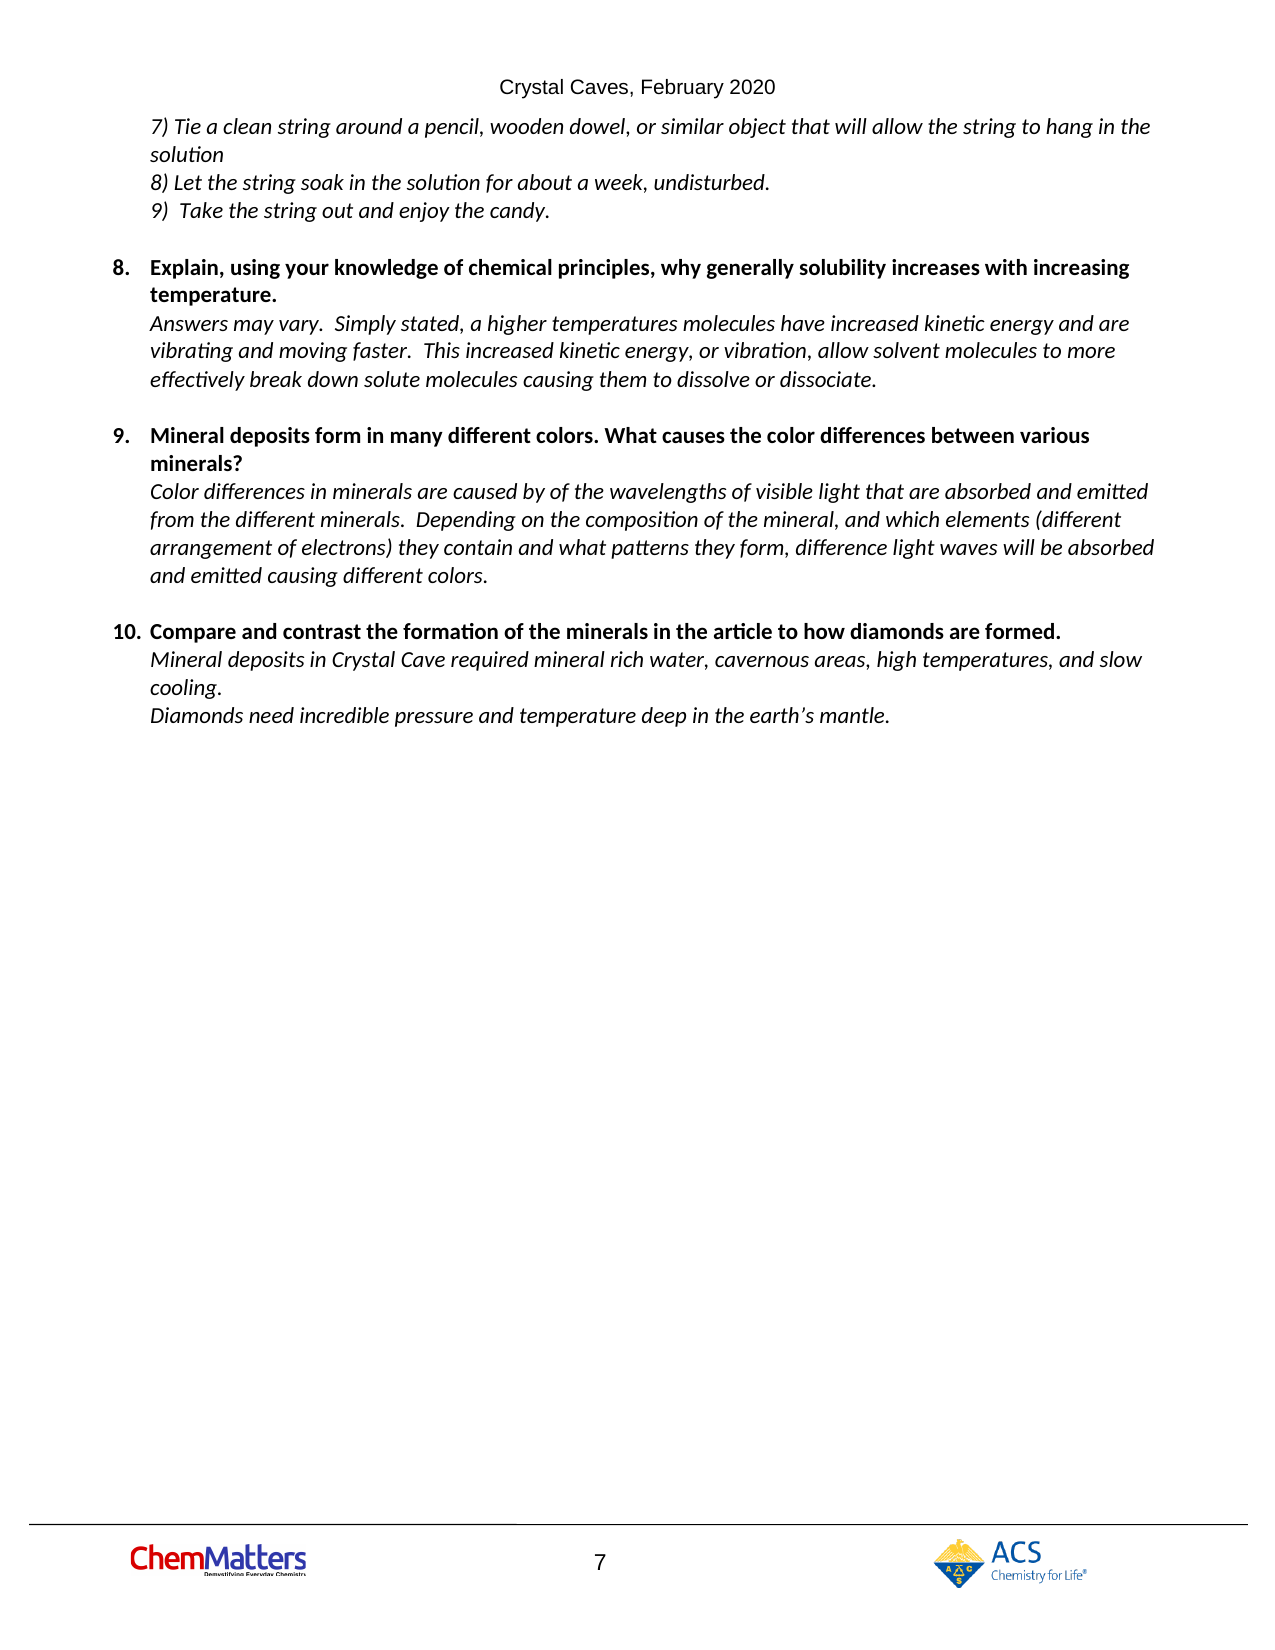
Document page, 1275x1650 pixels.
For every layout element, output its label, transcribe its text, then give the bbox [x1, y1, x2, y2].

list Mineral deposits form in many different colors. What causes the color differences between various minerals? [112, 421, 1162, 477]
text Answers may vary. Simply stated, a higher temperatures molecules have increased kinetic energy and are vibrating and moving faster. This increased kinetic energy, or vibration, allow solvent molecules to more effectively break down solute molecules causing them to dissolve or dissociate. [150, 309, 1162, 393]
text Diamonds need incredible pressure and temperature deep in the earth’s mantle. [112, 701, 1162, 729]
text 9) Take the string out and enjoy the candy. [150, 197, 1162, 224]
list Compare and contrast the formation of the minerals in the article to how diamonds are formed. [112, 617, 1162, 645]
list Explain, using your knowledge of chemical principles, why generally solubility increases with increasing temperature. [112, 253, 1162, 309]
text Mineral deposits in Crystal Cave required mineral rich water, cavernous areas, high temperatures, and slow cooling. [150, 645, 1162, 701]
text 8) Let the string soak in the solution for about a week, undisturbed. [150, 168, 1162, 197]
text 7) Tie a clean string around a pencil, wooden dowel, or similar object that will allow the string to hang in the solution [150, 112, 1162, 168]
picture [130, 1544, 306, 1576]
text Color differences in minerals are caused by of the wavelengths of visible light that are absorbed and emitted from the different minerals. Depending on the composition of the mineral, and which elements (different arrangement of electrons) they contain and what patterns they form, difference light waves will be absorbed and emitted causing different colors. [150, 477, 1162, 589]
